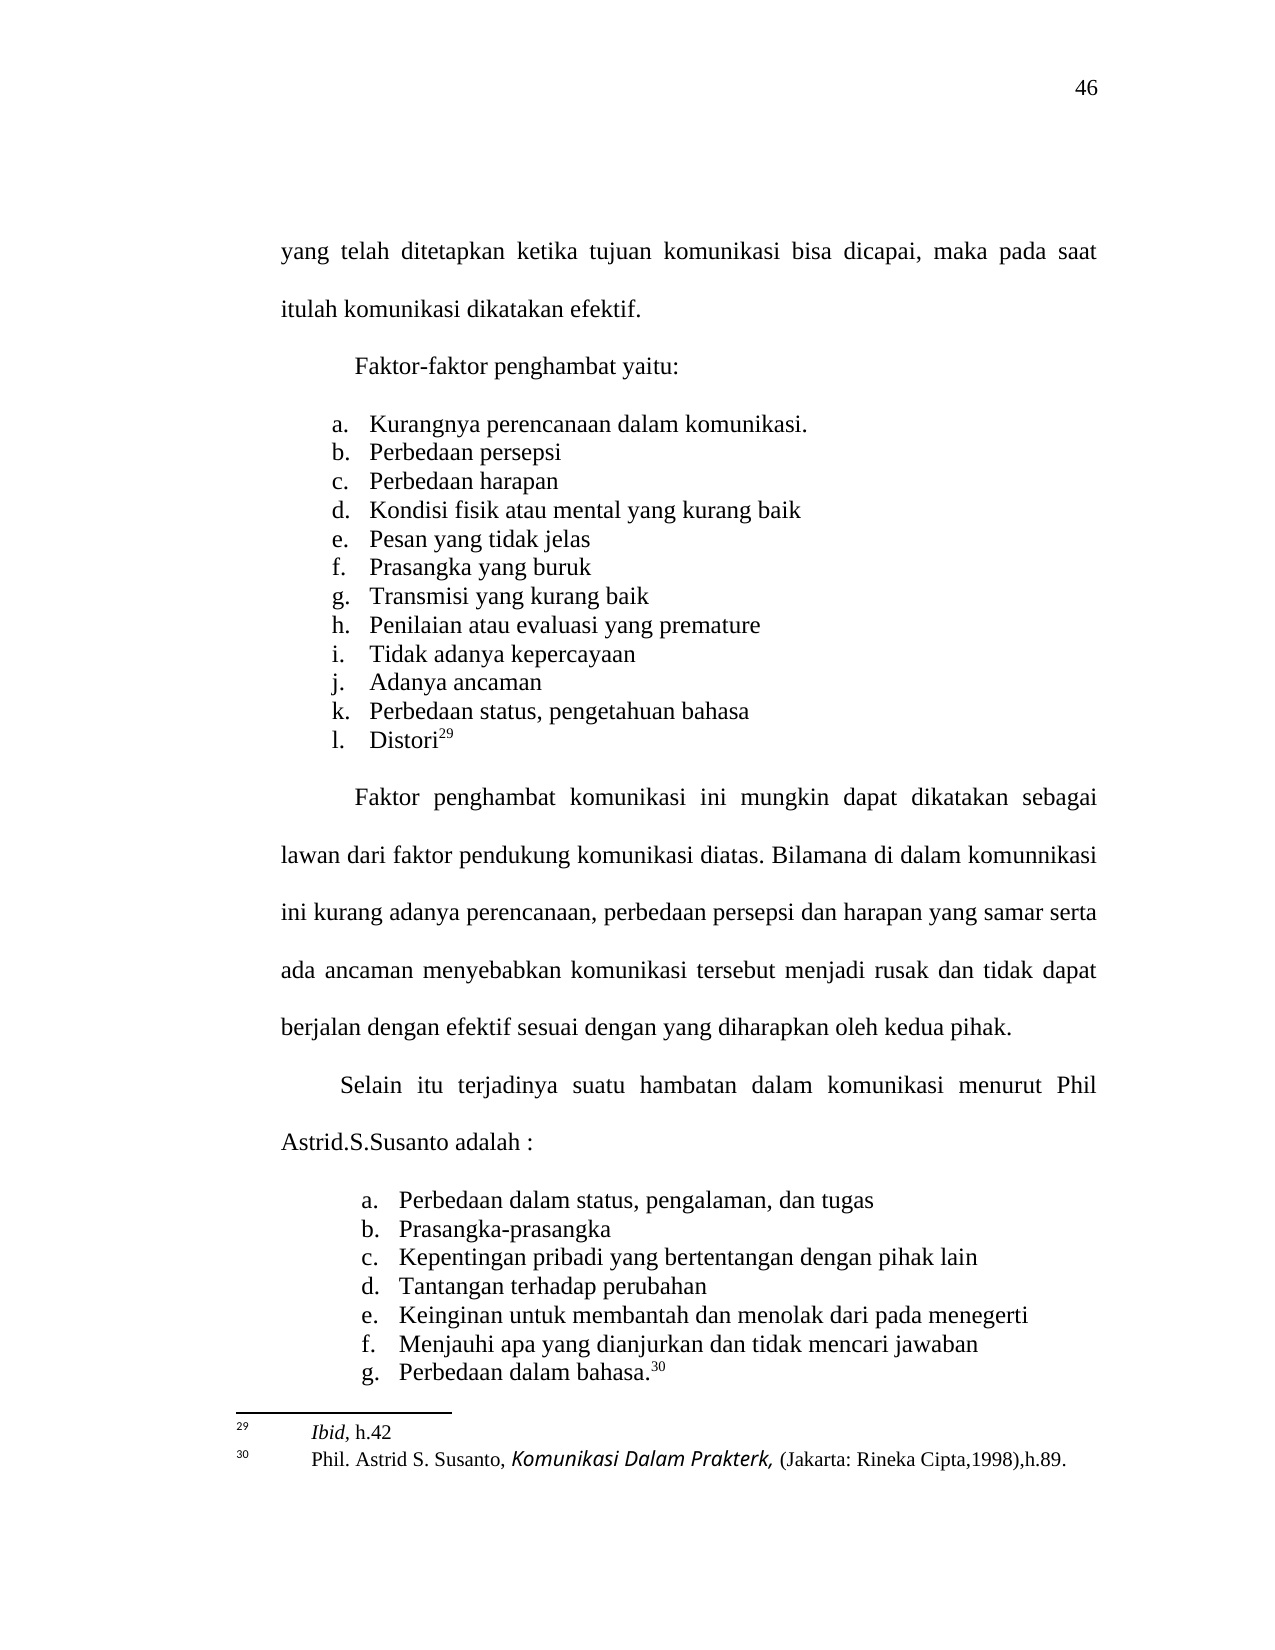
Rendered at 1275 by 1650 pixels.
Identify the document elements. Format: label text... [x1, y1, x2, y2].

list Prasangka yang buruk [332, 552, 1098, 581]
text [281, 236, 1098, 322]
text Selain itu terjadinya suatu hambatan dalam komunikasi menurut Phil Astrid.S.Susanto adalah : [281, 1070, 1098, 1156]
list Perbedaan dalam bahasa. [361, 1357, 1098, 1386]
list Perbedaan dalam status, pengalaman, dan tugas [361, 1185, 1098, 1214]
list Perbedaan harapan [332, 466, 1098, 495]
list Transmisi yang kurang baik [332, 581, 1098, 610]
list Distori [332, 725, 1098, 754]
text Faktor penghambat komunikasi ini mungkin dapat dikatakan sebagai lawan dari faktor pendukung komunikasi diatas. Bilamana di dalam komunnikasi ini kurang adanya perencanaan, perbedaan persepsi dan harapan yang samar serta ada ancaman menyebabkan komunikasi tersebut menjadi rusak dan tidak dapat berjalan dengan efektif sesuai dengan yang diharapkan oleh kedua pihak. [281, 782, 1098, 1041]
text Faktor-faktor penghambat yaitu: [281, 351, 1098, 380]
list Perbedaan persepsi [332, 437, 1098, 466]
list Tantangan terhadap perubahan [361, 1271, 1098, 1300]
list Keinginan untuk membantah dan menolak dari pada menegerti [361, 1300, 1098, 1329]
list Penilaian atau evaluasi yang premature [332, 610, 1098, 639]
list Pesan yang tidak jelas [332, 524, 1098, 552]
list Perbedaan status, pengetahuan bahasa [332, 696, 1098, 725]
list Kondisi fisik atau mental yang kurang baik [332, 495, 1098, 524]
list Kurangnya perencanaan dalam komunikasi. [332, 409, 1098, 437]
list Prasangka-prasangka [361, 1214, 1098, 1242]
list Tidak adanya kepercayaan [332, 639, 1098, 667]
list Kepentingan pribadi yang bertentangan dengan pihak lain [361, 1242, 1098, 1271]
list Adanya ancaman [332, 667, 1098, 696]
list Menjauhi apa yang dianjurkan dan tidak mencari jawaban [361, 1329, 1098, 1357]
